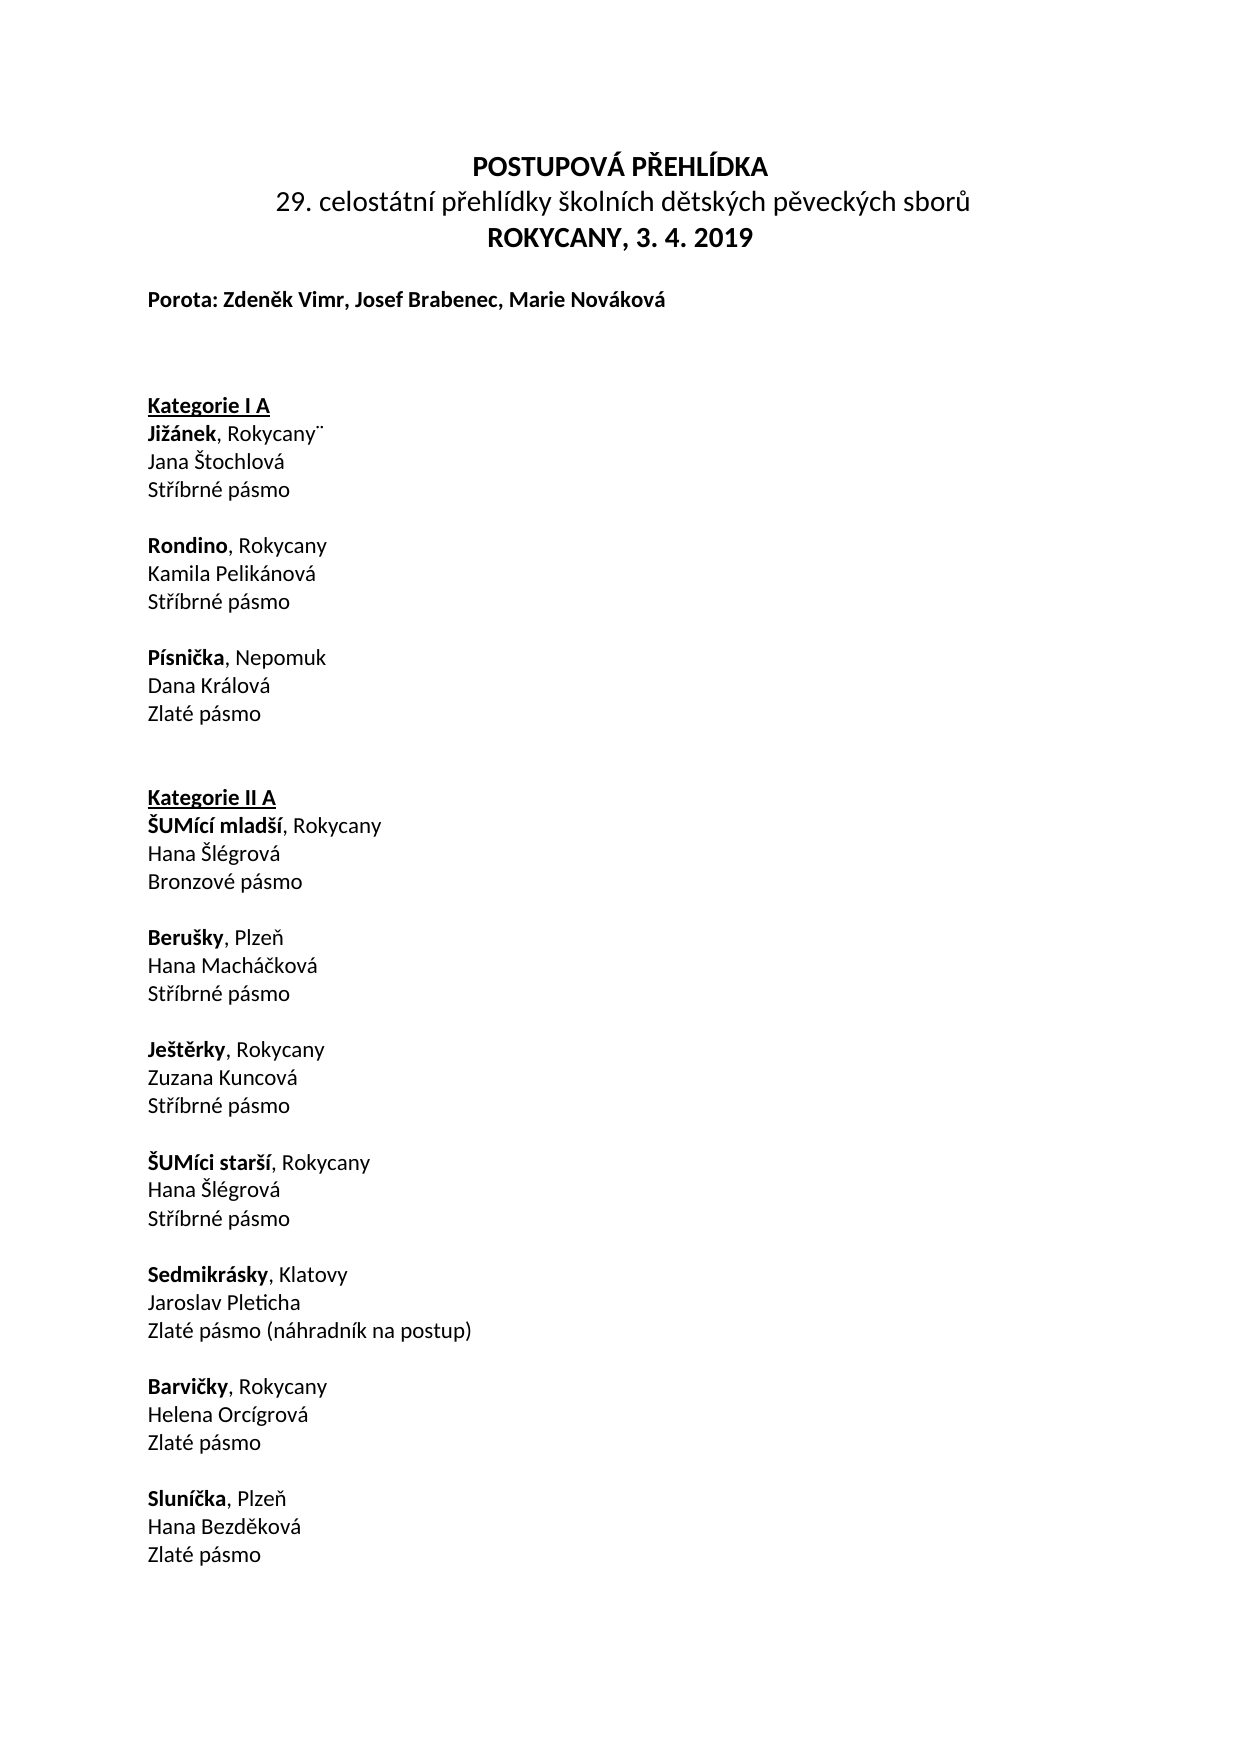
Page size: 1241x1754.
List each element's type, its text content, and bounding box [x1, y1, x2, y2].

text ŠUMíci starší, Rokycany [148, 1148, 1093, 1176]
text Hana Bezděková [148, 1512, 1093, 1540]
text Dana Králová [148, 671, 1093, 699]
text Stříbrné pásmo [148, 475, 1093, 503]
text Zlaté pásmo [148, 1428, 1093, 1456]
text Stříbrné pásmo [148, 587, 1093, 615]
text Kamila Pelikánová [148, 559, 1093, 587]
text Ještěrky, Rokycany [148, 1036, 1093, 1063]
text Hana Šlégrová [148, 1176, 1093, 1204]
text Sluníčka, Plzeň [148, 1484, 1093, 1512]
text Stříbrné pásmo [148, 979, 1093, 1007]
text Rondino, Rokycany [148, 531, 1093, 559]
text Porota: Zdeněk Vimr, Josef Brabenec, Marie Nováková [148, 285, 1093, 313]
text Stříbrné pásmo [148, 1204, 1093, 1232]
text Zlaté pásmo (náhradník na postup) [148, 1316, 1093, 1344]
text ŠUMící mladší, Rokycany [148, 811, 1093, 839]
text 29. celostátní přehlídky školních dětských pěveckých sborů [148, 183, 1093, 219]
text Zlaté pásmo [148, 699, 1093, 727]
text Jaroslav Pleticha [148, 1288, 1093, 1316]
text Zuzana Kuncová [148, 1063, 1093, 1092]
text Zlaté pásmo [148, 1540, 1093, 1568]
text Helena Orcígrová [148, 1400, 1093, 1428]
text Kategorie II A [148, 783, 1093, 811]
text Jana Štochlová [148, 447, 1093, 475]
text Kategorie I A [148, 391, 1093, 419]
text Písnička, Nepomuk [148, 643, 1093, 671]
text Hana Šlégrová [148, 839, 1093, 867]
text Hana Macháčková [148, 951, 1093, 979]
text POSTUPOVÁ PŘEHLÍDKA [148, 148, 1093, 183]
text Jižánek, Rokycany¨ [148, 419, 1093, 447]
text Sedmikrásky, Klatovy [148, 1260, 1093, 1288]
text Berušky, Plzeň [148, 923, 1093, 951]
text ROKYCANY, 3. 4. 2019 [148, 219, 1093, 254]
text Bronzové pásmo [148, 867, 1093, 895]
text Stříbrné pásmo [148, 1092, 1093, 1119]
text Barvičky, Rokycany [148, 1372, 1093, 1400]
